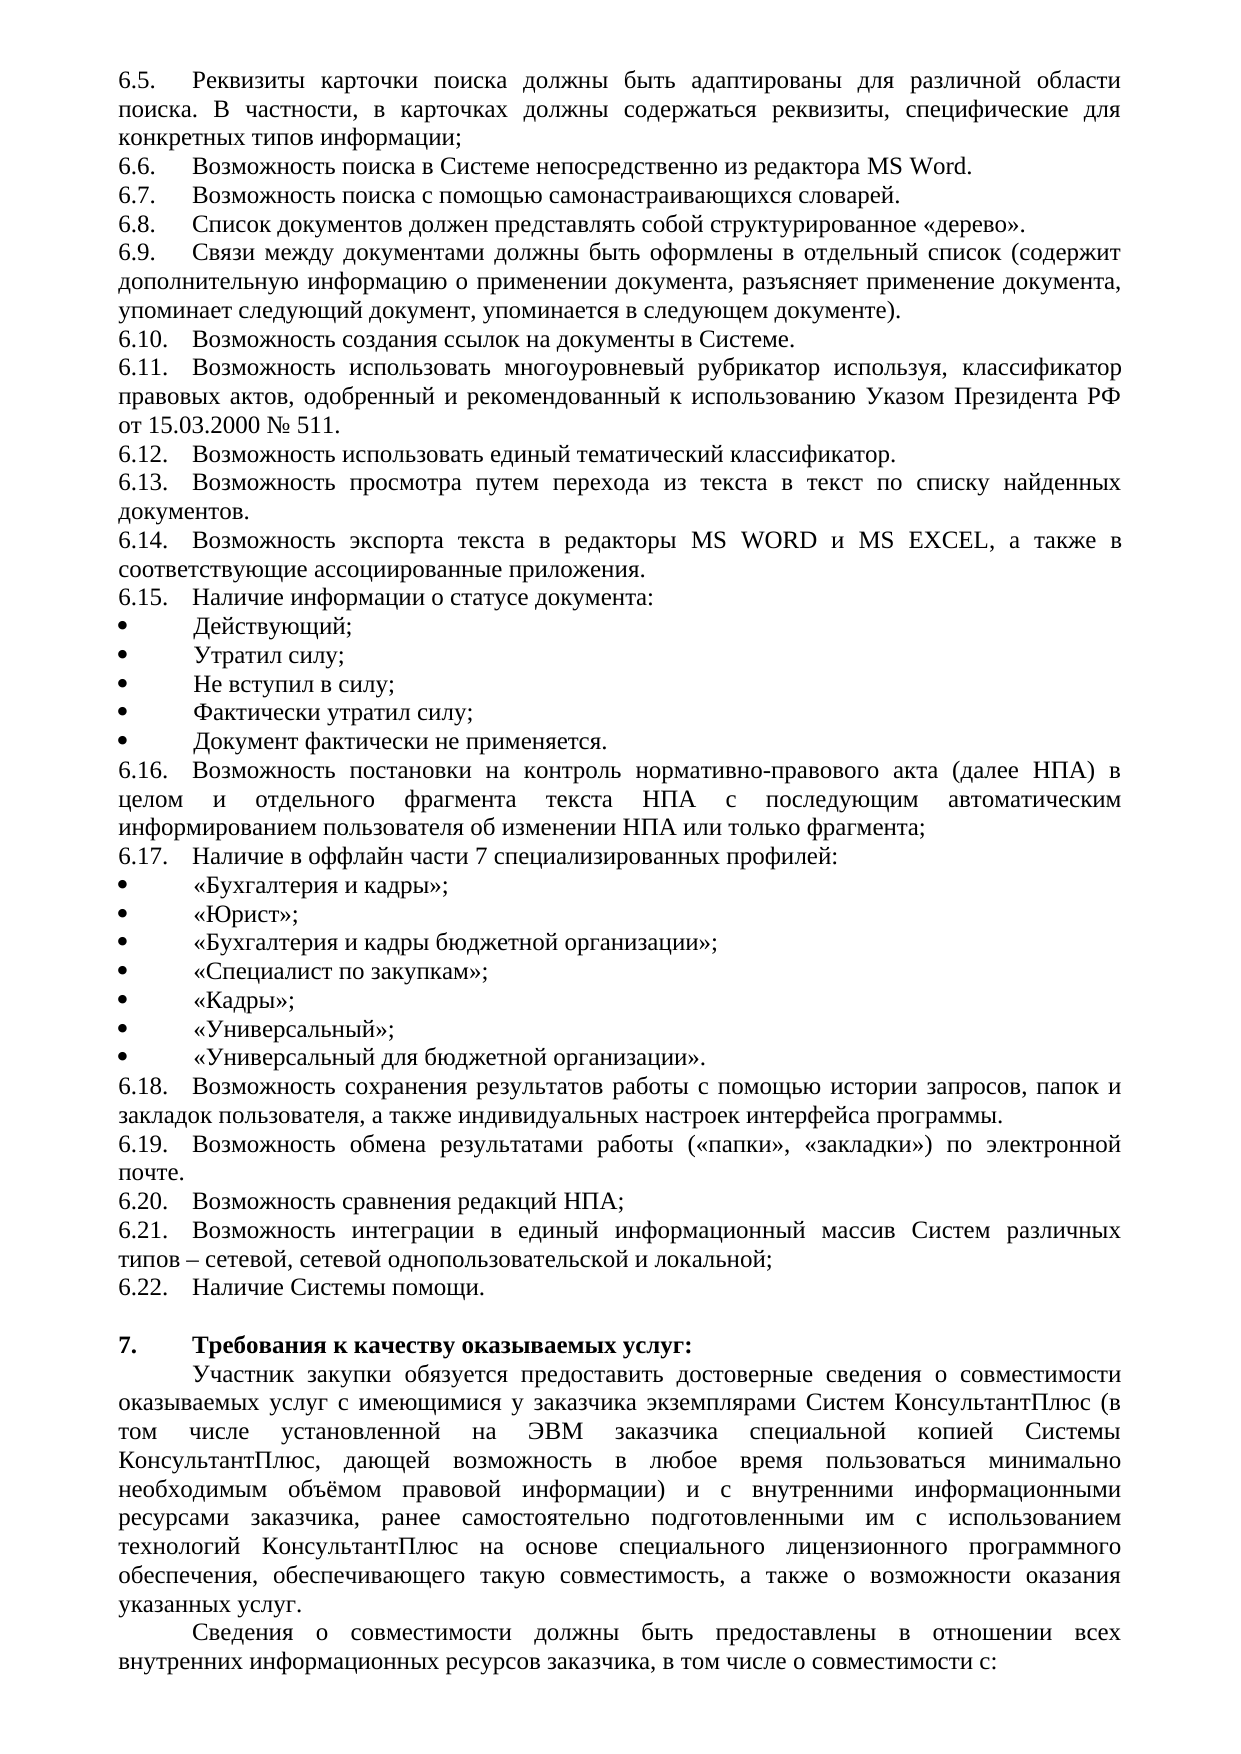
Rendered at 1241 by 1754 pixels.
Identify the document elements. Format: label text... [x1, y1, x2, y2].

text 6.6. Возможность поиска в Системе непосредственно из редактора MS Word. [118, 151, 1122, 180]
text Участник закупки обязуется предоставить достоверные сведения о совместимости оказываемых услуг с имеющимися у заказчика экземплярами Систем КонсультантПлюс (в том числе установленной на ЭВМ заказчика специальной копией Системы КонсультантПлюс, дающей возможность в любое время пользоваться минимально необходимым объёмом правовой информации) и с внутренними информационными ресурсами заказчика, ранее самостоятельно подготовленными им с использованием технологий КонсультантПлюс на основе специального лицензионного программного обеспечения, обеспечивающего такую совместимость, а также о возможности оказания указанных услуг. [118, 1359, 1122, 1617]
list «Кадры»; [118, 985, 1122, 1014]
text 6.10. Возможность создания ссылок на документы в Системе. [118, 324, 1122, 352]
text 6.21. Возможность интеграции в единый информационный массив Систем различных типов – сетевой, сетевой однопользовательской и локальной; [118, 1215, 1122, 1272]
list Действующий; [118, 611, 1122, 640]
text 7. Требования к качеству оказываемых услуг: [118, 1330, 1122, 1359]
text 6.19. Возможность обмена результатами работы («папки», «закладки») по электронной почте. [118, 1129, 1122, 1186]
list Документ фактически не применяется. [118, 726, 1122, 755]
list «Универсальный для бюджетной организации». [118, 1042, 1122, 1071]
list «Специалист по закупкам»; [118, 956, 1122, 985]
text 6.7. Возможность поиска с помощью самонастраивающихся словарей. [118, 180, 1122, 209]
text 6.18. Возможность сохранения результатов работы с помощью истории запросов, папок и закладок пользователя, а также индивидуальных настроек интерфейса программы. [118, 1071, 1122, 1129]
text 6.12. Возможность использовать единый тематический классификатор. [118, 439, 1122, 467]
text 6.15. Наличие информации о статусе документа: [118, 582, 1122, 611]
text 6.11. Возможность использовать многоуровневый рубрикатор используя, классификатор правовых актов, одобренный и рекомендованный к использованию Указом Президента РФ от 15.03.2000 № 511. [118, 352, 1122, 439]
list Не вступил в силу; [118, 669, 1122, 697]
text 6.8. Список документов должен представлять собой структурированное «дерево». [118, 209, 1122, 237]
list «Универсальный»; [118, 1014, 1122, 1042]
list Фактически утратил силу; [118, 697, 1122, 726]
list «Бухгалтерия и кадры бюджетной организации»; [118, 927, 1122, 956]
text 6.20. Возможность сравнения редакций НПА; [118, 1186, 1122, 1215]
list «Бухгалтерия и кадры»; [118, 870, 1122, 899]
text 6.13. Возможность просмотра путем перехода из текста в текст по списку найденных документов. [118, 467, 1122, 525]
text Сведения о совместимости должны быть предоставлены в отношении всех внутренних информационных ресурсов заказчика, в том числе о совместимости с: [118, 1617, 1122, 1675]
text 6.22. Наличие Системы помощи. [118, 1272, 1122, 1301]
list «Юрист»; [118, 899, 1122, 927]
text 6.16. Возможность постановки на контроль нормативно-правового акта (далее НПА) в целом и отдельного фрагмента текста НПА с последующим автоматическим информированием пользователя об изменении НПА или только фрагмента; [118, 755, 1122, 841]
text 6.14. Возможность экспорта текста в редакторы MS WORD и MS EXCEL, а также в соответствующие ассоциированные приложения. [118, 525, 1122, 582]
list Утратил силу; [118, 640, 1122, 669]
text 6.9. Связи между документами должны быть оформлены в отдельный список (содержит дополнительную информацию о применении документа, разъясняет применение документа, упоминает следующий документ, упоминается в следующем документе). [118, 237, 1122, 324]
text 6.5. Реквизиты карточки поиска должны быть адаптированы для различной области поиска. В частности, в карточках должны содержаться реквизиты, специфические для конкретных типов информации; [118, 65, 1122, 151]
text 6.17. Наличие в оффлайн части 7 специализированных профилей: [118, 841, 1122, 870]
